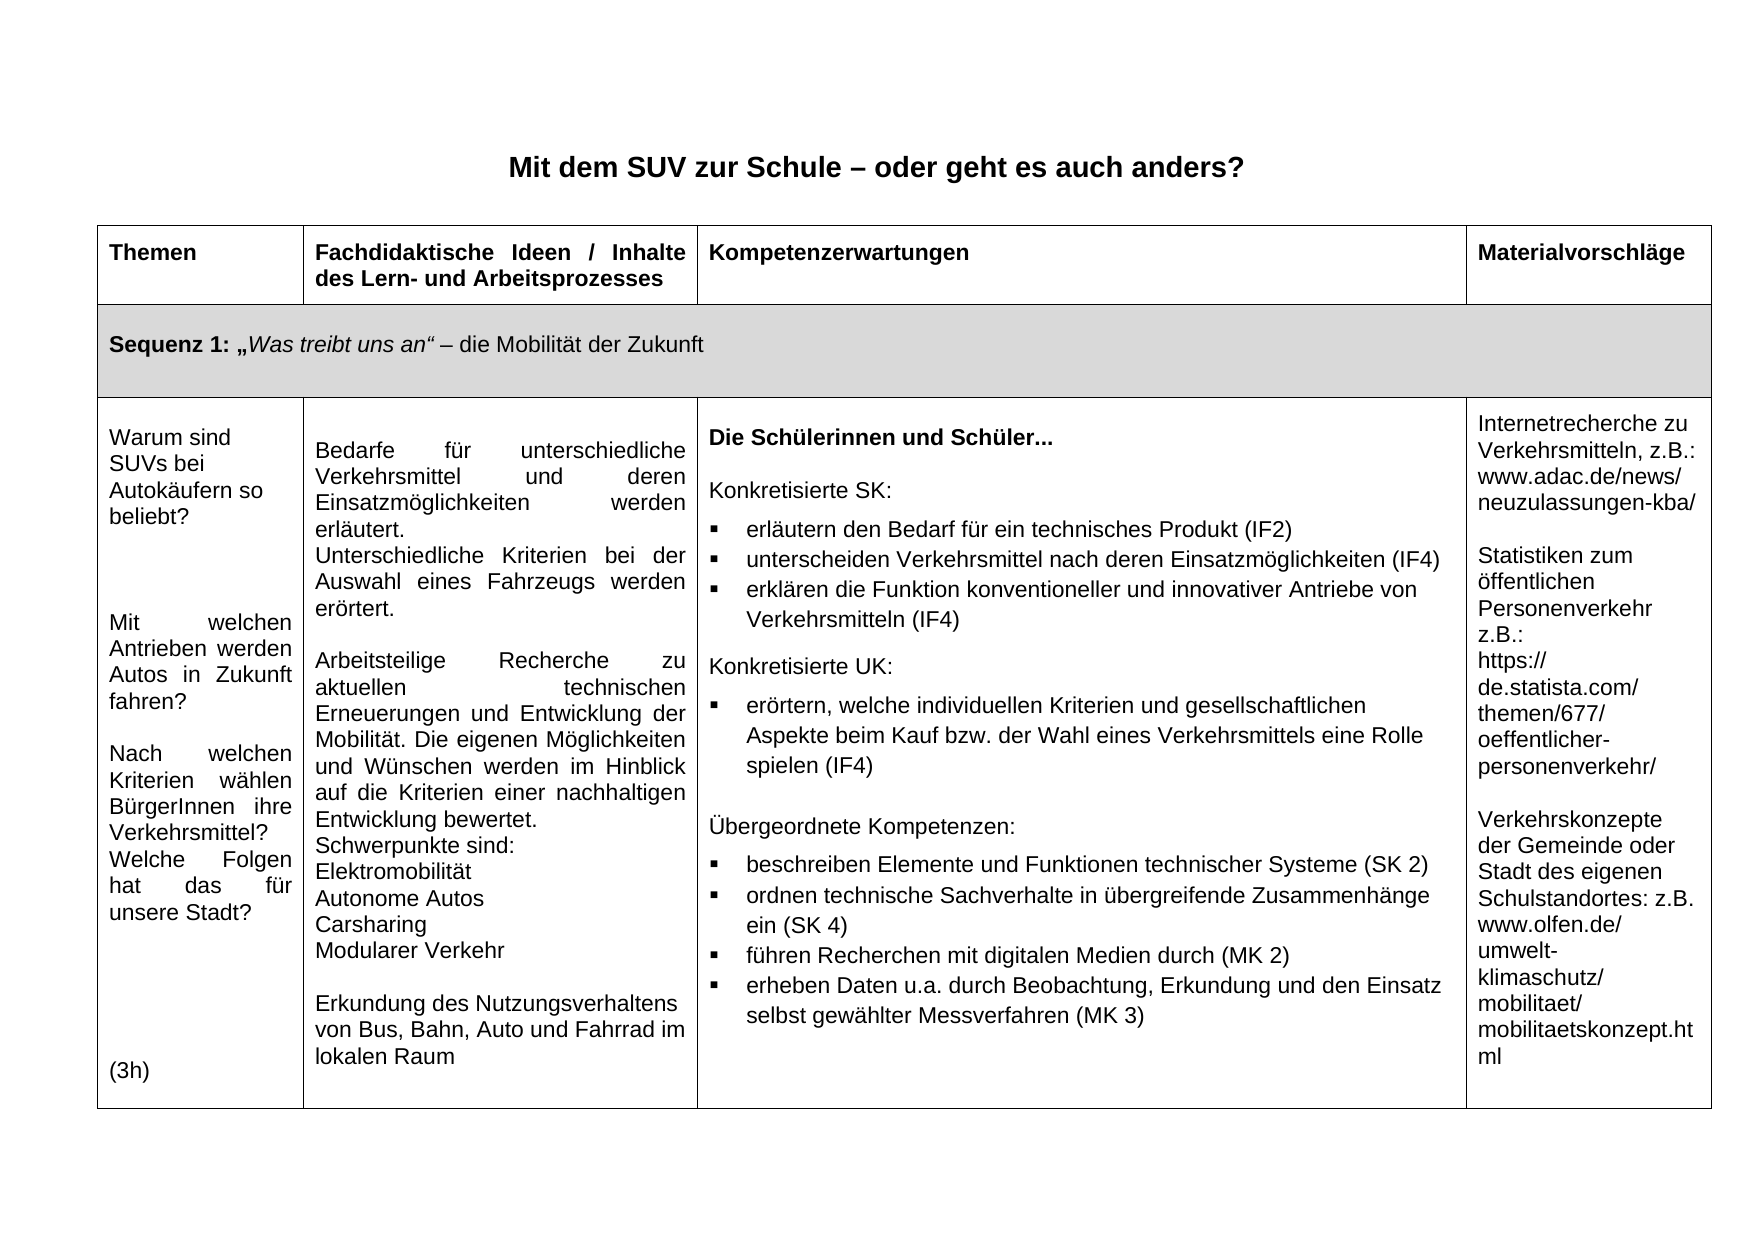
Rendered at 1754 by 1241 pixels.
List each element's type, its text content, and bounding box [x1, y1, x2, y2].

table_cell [698, 398, 1466, 1108]
table_header Materialvorschläge [1467, 226, 1711, 304]
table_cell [304, 398, 697, 1108]
table_cell Sequenz 1: „Was treibt uns an“ – die Mobilität der Zukunft [98, 305, 1711, 397]
table_header Themen [98, 226, 303, 304]
table_header Fachdidaktische Ideen / Inhalte des Lern- und Arbeitsprozesses [304, 226, 697, 304]
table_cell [1467, 398, 1711, 1108]
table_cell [98, 398, 303, 1108]
text Mit dem SUV zur Schule – oder geht es auch anders? [112, 150, 1641, 183]
table_header Kompetenzerwartungen [698, 226, 1466, 304]
